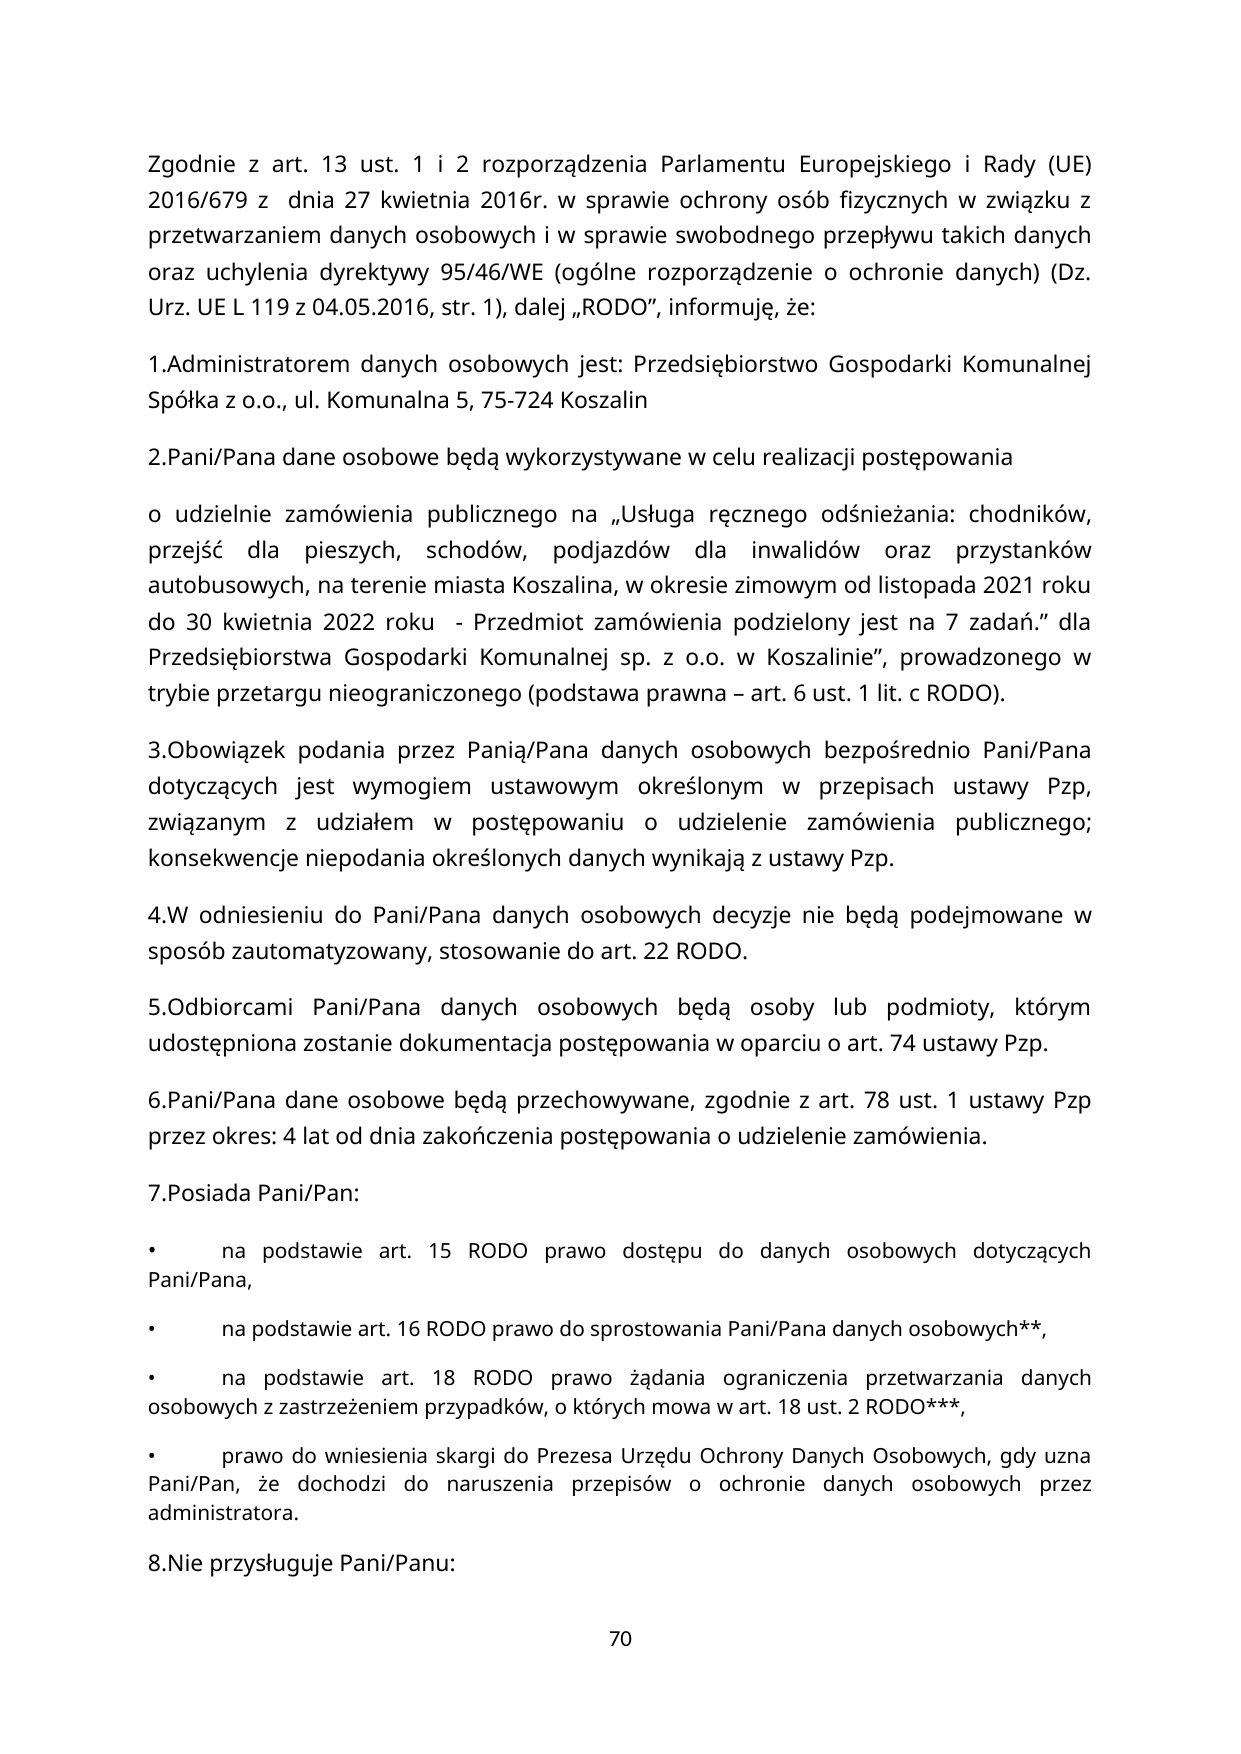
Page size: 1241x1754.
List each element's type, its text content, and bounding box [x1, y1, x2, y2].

text 8.Nie przysługuje Pani/Panu: [148, 1547, 1093, 1578]
text • na podstawie art. 18 RODO prawo żądania ograniczenia przetwarzania danych osobowych z zastrzeżeniem przypadków, o których mowa w art. 18 ust. 2 RODO***, [148, 1363, 1093, 1420]
text • na podstawie art. 16 RODO prawo do sprostowania Pani/Pana danych osobowych**, [148, 1314, 1093, 1342]
text 3.Obowiązek podania przez Panią/Pana danych osobowych bezpośrednio Pani/Pana dotyczących jest wymogiem ustawowym określonym w przepisach ustawy Pzp, związanym z udziałem w postępowaniu o udzielenie zamówienia publicznego; konsekwencje niepodania określonych danych wynikają z ustawy Pzp. [148, 734, 1093, 873]
text 2.Pani/Pana dane osobowe będą wykorzystywane w celu realizacji postępowania [148, 441, 1093, 472]
text • na podstawie art. 15 RODO prawo dostępu do danych osobowych dotyczących Pani/Pana, [148, 1233, 1093, 1293]
text 1.Administratorem danych osobowych jest: Przedsiębiorstwo Gospodarki Komunalnej Spółka z o.o., ul. Komunalna 5, 75-724 Koszalin [148, 348, 1093, 415]
text 7.Posiada Pani/Pan: [148, 1177, 1093, 1208]
text • prawo do wniesienia skargi do Prezesa Urzędu Ochrony Danych Osobowych, gdy uzna Pani/Pan, że dochodzi do naruszenia przepisów o ochronie danych osobowych przez administratora. [148, 1441, 1093, 1526]
text 5.Odbiorcami Pani/Pana danych osobowych będą osoby lub podmioty, którym udostępniona zostanie dokumentacja postępowania w oparciu o art. 74 ustawy Pzp. [148, 991, 1093, 1058]
text o udzielnie zamówienia publicznego na „Usługa ręcznego odśnieżania: chodników, przejść dla pieszych, schodów, podjazdów dla inwalidów oraz przystanków autobusowych, na terenie miasta Koszalina, w okresie zimowym od listopada 2021 roku do 30 kwietnia 2022 roku - Przedmiot zamówienia podzielony jest na 7 zadań.” dla Przedsiębiorstwa Gospodarki Komunalnej sp. z o.o. w Koszalinie”, prowadzonego w trybie przetargu nieograniczonego (podstawa prawna – art. 6 ust. 1 lit. c RODO). [148, 498, 1093, 708]
text Zgodnie z art. 13 ust. 1 i 2 rozporządzenia Parlamentu Europejskiego i Rady (UE) 2016/679 z dnia 27 kwietnia 2016r. w sprawie ochrony osób fizycznych w związku z przetwarzaniem danych osobowych i w sprawie swobodnego przepływu takich danych oraz uchylenia dyrektywy 95/46/WE (ogólne rozporządzenie o ochronie danych) (Dz. Urz. UE L 119 z 04.05.2016, str. 1), dalej „RODO”, informuję, że: [148, 148, 1093, 323]
text 4.W odniesieniu do Pani/Pana danych osobowych decyzje nie będą podejmowane w sposób zautomatyzowany, stosowanie do art. 22 RODO. [148, 899, 1093, 966]
text 6.Pani/Pana dane osobowe będą przechowywane, zgodnie z art. 78 ust. 1 ustawy Pzp przez okres: 4 lat od dnia zakończenia postępowania o udzielenie zamówienia. [148, 1084, 1093, 1151]
